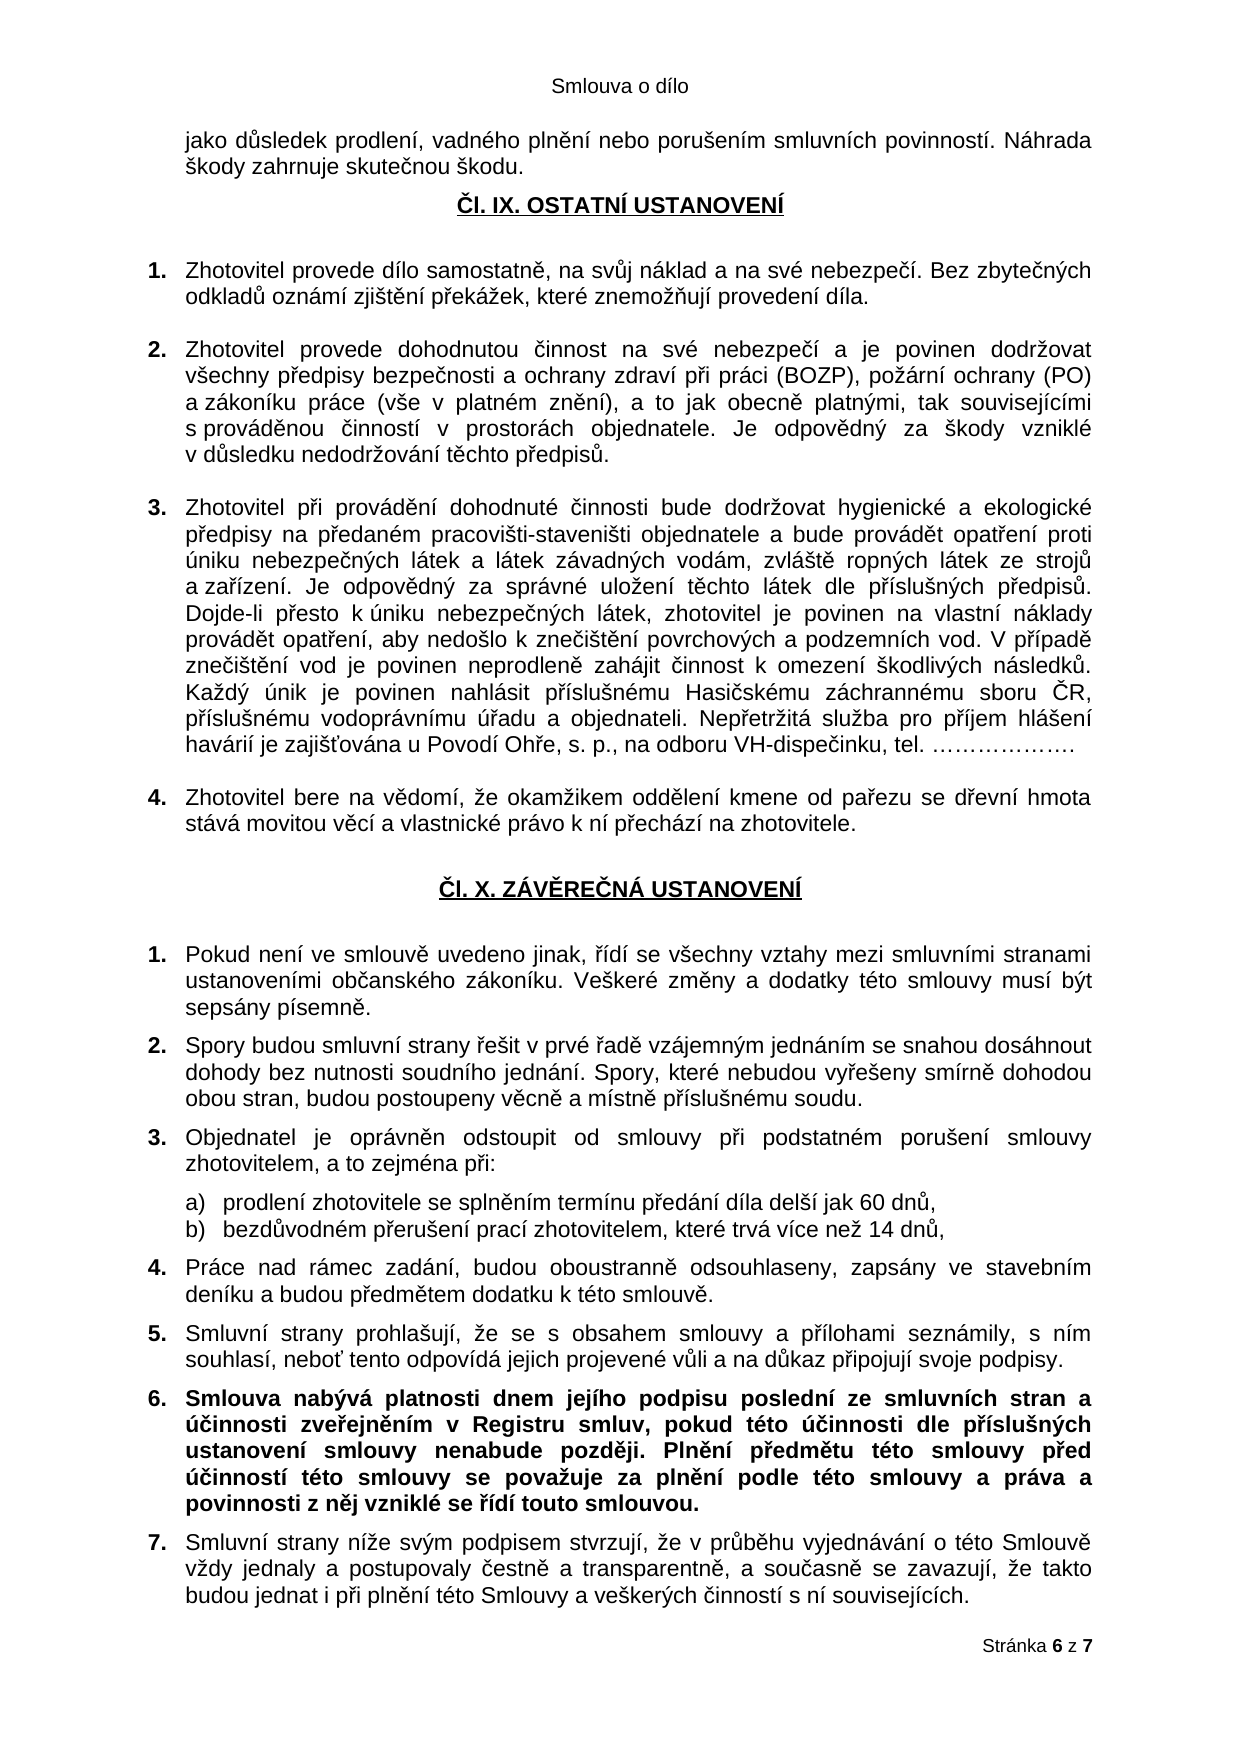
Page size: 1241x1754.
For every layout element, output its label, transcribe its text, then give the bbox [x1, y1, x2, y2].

list Práce nad rámec zadání, budou oboustranně odsouhlaseny, zapsány ve stavebním deníku a budou předmětem dodatku k této smlouvě. [148, 1254, 1092, 1307]
text b) bezdůvodném přerušení prací zhotovitelem, které trvá více než 14 dnů, [185, 1216, 1092, 1242]
text Čl. IX. OSTATNÍ USTANOVENÍ [148, 192, 1092, 218]
list Spory budou smluvní strany řešit v prvé řadě vzájemným jednáním se snahou dosáhnout dohody bez nutnosti soudního jednání. Spory, které nebudou vyřešeny smírně dohodou obou stran, budou postoupeny věcně a místně příslušnému soudu. [148, 1032, 1092, 1111]
list Smluvní strany prohlašují, že se s obsahem smlouvy a přílohami seznámily, s ním souhlasí, neboť tento odpovídá jejich projevené vůli a na důkaz připojují svoje podpisy. [148, 1319, 1092, 1372]
list Zhotovitel provede dohodnutou činnost na své nebezpečí a je povinen dodržovat všechny předpisy bezpečnosti a ochrany zdraví při práci (BOZP), požární ochrany (PO) a zákoníku práce (vše v platném znění), a to jak obecně platnými, tak souvisejícími s prováděnou činností v prostorách objednatele. Je odpovědný za škody vzniklé v důsledku nedodržování těchto předpisů. [148, 336, 1092, 468]
list Smluvní strany níže svým podpisem stvrzují, že v průběhu vyjednávání o této Smlouvě vždy jednaly a postupovaly čestně a transparentně, a současně se zavazují, že takto budou jednat i při plnění této Smlouvy a veškerých činností s ní souvisejících. [148, 1529, 1092, 1608]
text Čl. X. ZÁVĚREČNÁ USTANOVENÍ [148, 876, 1092, 902]
list Pokud není ve smlouvě uvedeno jinak, řídí se všechny vztahy mezi smluvními stranami ustanoveními občanského zákoníku. Veškeré změny a dodatky této smlouvy musí být sepsány písemně. [148, 941, 1092, 1020]
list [148, 127, 1092, 179]
list Zhotovitel bere na vědomí, že okamžikem oddělení kmene od pařezu se dřevní hmota stává movitou věcí a vlastnické právo k ní přechází na zhotovitele. [148, 784, 1092, 837]
list Smlouva nabývá platnosti dnem jejího podpisu poslední ze smluvních stran a účinnosti zveřejněním v Registru smluv, pokud této účinnosti dle příslušných ustanovení smlouvy nenabude později. Plnění předmětu této smlouvy před účinností této smlouvy se považuje za plnění podle této smlouvy a práva a povinnosti z něj vzniklé se řídí touto smlouvou. [148, 1385, 1092, 1517]
text a) prodlení zhotovitele se splněním termínu předání díla delší jak 60 dnů, [185, 1189, 1092, 1216]
list Zhotovitel při provádění dohodnuté činnosti bude dodržovat hygienické a ekologické předpisy na předaném pracovišti-staveništi objednatele a bude provádět opatření proti úniku nebezpečných látek a látek závadných vodám, zvláště ropných látek ze strojů a zařízení. Je odpovědný za správné uložení těchto látek dle příslušných předpisů. Dojde-li přesto k úniku nebezpečných látek, zhotovitel je povinen na vlastní náklady provádět opatření, aby nedošlo k znečištění povrchových a podzemních vod. V případě znečištění vod je povinen neprodleně zahájit činnost k omezení škodlivých následků. Každý únik je povinen nahlásit příslušnému Hasičskému záchrannému sboru ČR, příslušnému vodoprávnímu úřadu a objednateli. Nepřetržitá služba pro příjem hlášení havárií je zajišťována u Povodí Ohře, s. p., na odboru VH-dispečinku, tel. ………………. [148, 494, 1092, 758]
list Zhotovitel provede dílo samostatně, na svůj náklad a na své nebezpečí. Bez zbytečných odkladů oznámí zjištění překážek, které znemožňují provedení díla. [148, 257, 1092, 310]
list Objednatel je oprávněn odstoupit od smlouvy při podstatném porušení smlouvy zhotovitelem, a to zejména při: [148, 1124, 1092, 1177]
